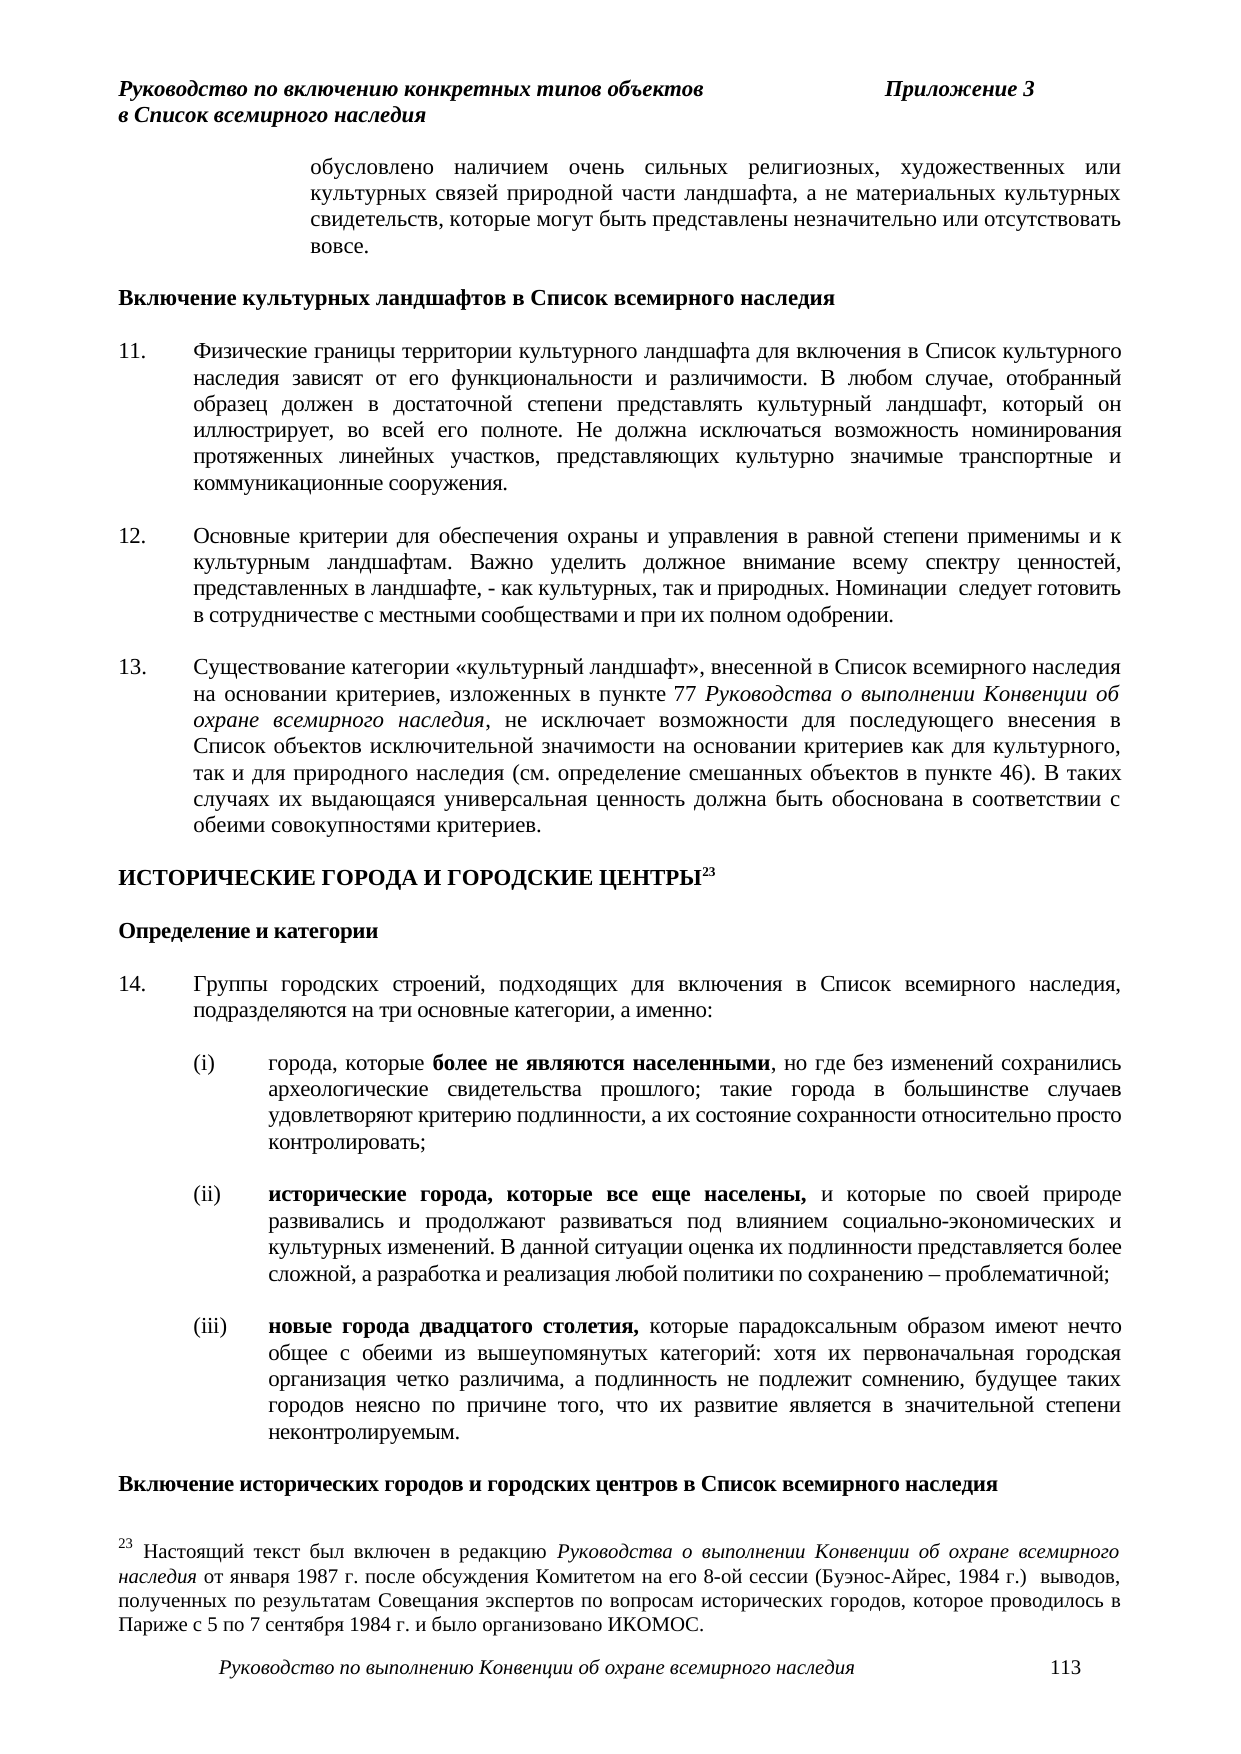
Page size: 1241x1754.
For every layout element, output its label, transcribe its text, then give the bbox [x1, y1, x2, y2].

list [235, 153, 1122, 258]
text Включение культурных ландшафтов в Список всемирного наследия [118, 284, 1122, 311]
text 12. Основные критерии для обеспечения охраны и управления в равной степени применимы и к культурным ландшафтам. Важно уделить должное внимание всему спектру ценностей, представленных в ландшафте, - как культурных, так и природных. Номинации следует готовить в сотрудничестве с местными сообществами и при их полном одобрении. [118, 522, 1122, 627]
text 14. Группы городских строений, подходящих для включения в Список всемирного наследия, подразделяются на три основные категории, а именно: [118, 970, 1122, 1022]
text (iii) новые города двадцатого столетия, которые парадоксальным образом имеют нечто общее с обеими из вышеупомянутых категорий: хотя их первоначальная городская организация четко различима, а подлинность не подлежит сомнению, будущее таких городов неясно по причине того, что их развитие является в значительной степени неконтролируемым. [193, 1312, 1122, 1444]
text ИСТОРИЧЕСКИЕ ГОРОДА И ГОРОДСКИЕ ЦЕНТРЫ [118, 864, 1122, 891]
text (ii) исторические города, которые все еще населены, и которые по своей природе развивались и продолжают развиваться под влиянием социально-экономических и культурных изменений. В данной ситуации оценка их подлинности представляется более сложной, а разработка и реализация любой политики по сохранению – проблематичной; [193, 1181, 1122, 1286]
text (i) города, которые более не являются населенными, но где без изменений сохранились археологические свидетельства прошлого; такие города в большинстве случаев удовлетворяют критерию подлинности, а их состояние сохранности относительно просто контролировать; [193, 1049, 1122, 1154]
text 11. Физические границы территории культурного ландшафта для включения в Список культурного наследия зависят от его функциональности и различимости. В любом случае, отобранный образец должен в достаточной степени представлять культурный ландшафт, который он иллюстрирует, во всей его полноте. Не должна исключаться возможность номинирования протяженных линейных участков, представляющих культурно значимые транспортные и коммуникационные сооружения. [118, 337, 1122, 495]
text Определение и категории [118, 917, 1122, 943]
text Включение исторических городов и городских центров в Список всемирного наследия [118, 1470, 1122, 1497]
text 13. Существование категории «культурный ландшафт», внесенной в Список всемирного наследия на основании критериев, изложенных в пункте 77 Руководства о выполнении Конвенции об охране всемирного наследия, не исключает возможности для последующего внесения в Список объектов исключительной значимости на основании критериев как для культурного, так и для природного наследия (см. определение смешанных объектов в пункте 46). В таких случаях их выдающаяся универсальная ценность должна быть обоснована в соответствии с обеими совокупностями критериев. [118, 653, 1122, 838]
